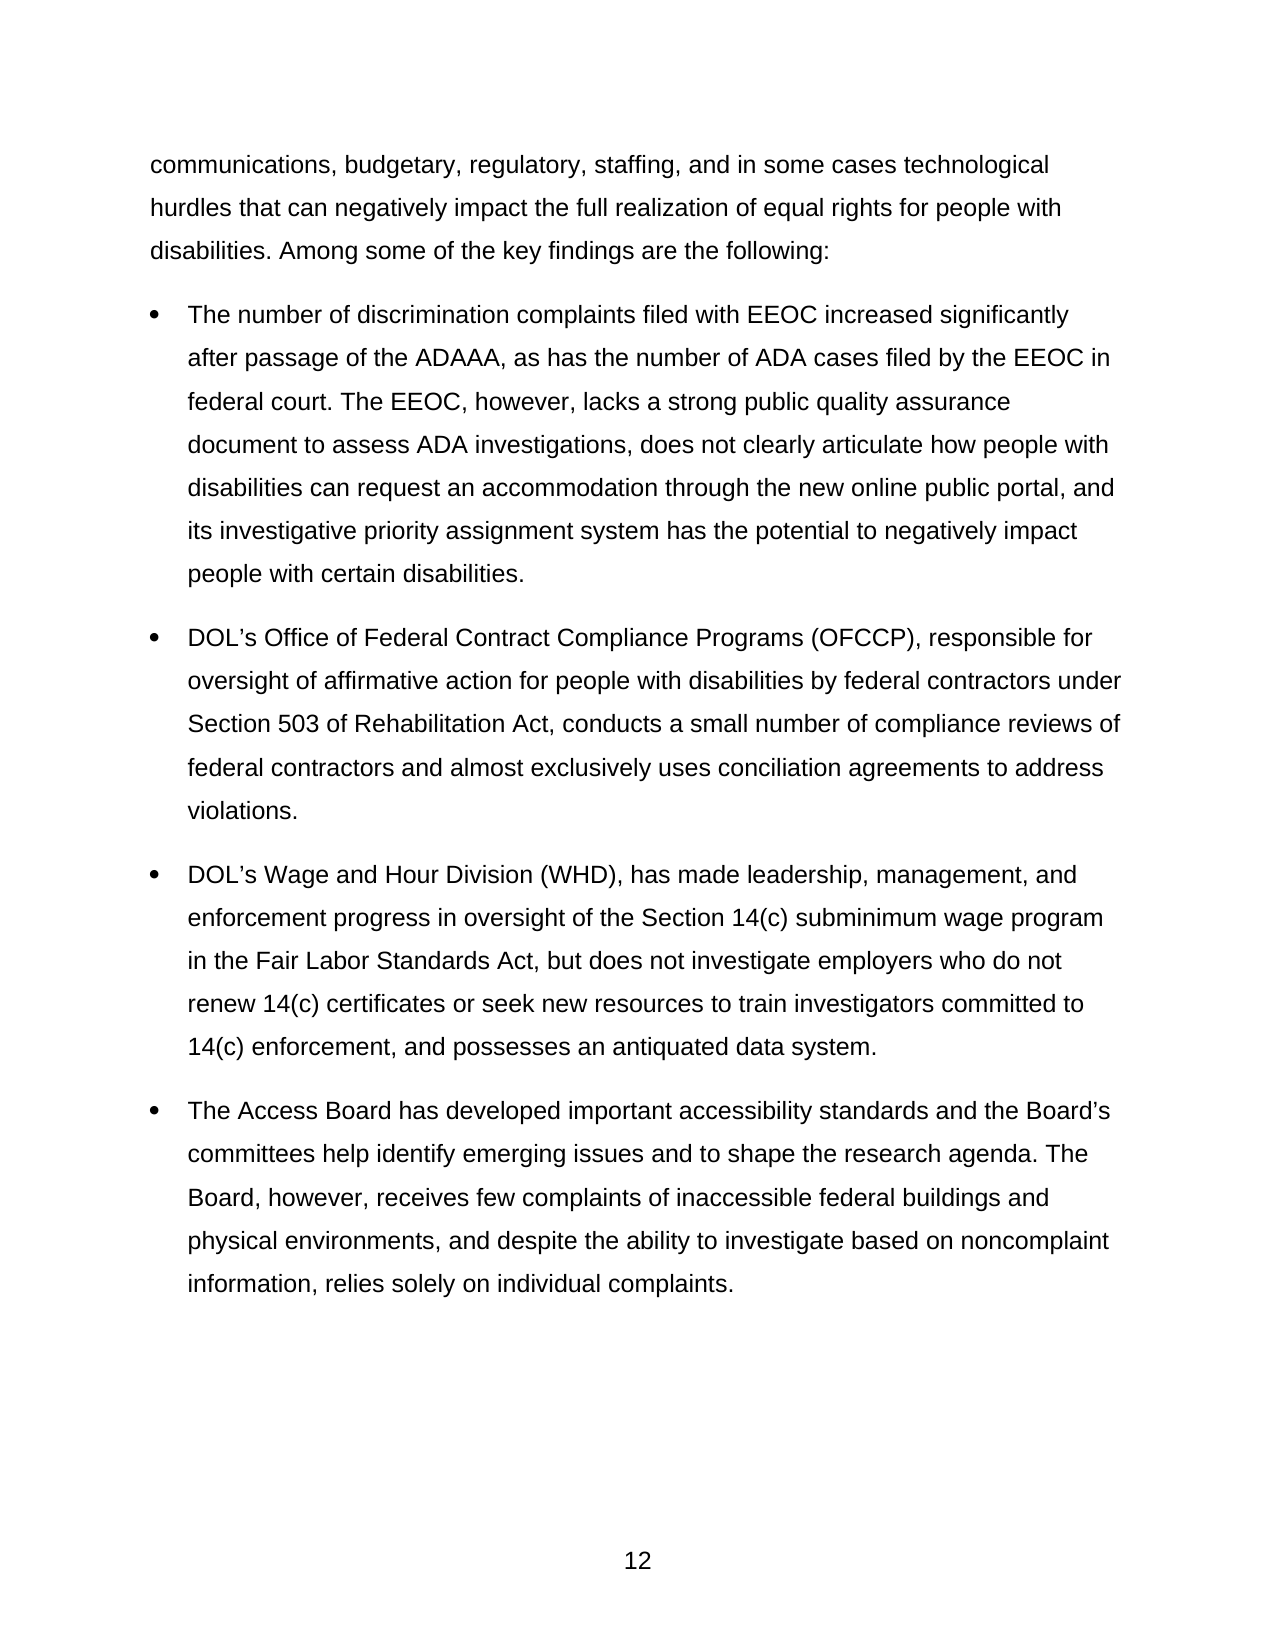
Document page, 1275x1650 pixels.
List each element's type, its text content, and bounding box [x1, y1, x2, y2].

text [150, 150, 1125, 265]
text The number of discrimination complaints filed with EEOC increased significantly after passage of the ADAAA, as has the number of ADA cases filed by the EEOC in federal court. The EEOC, however, lacks a strong public quality assurance document to assess ADA investigations, does not clearly articulate how people with disabilities can request an accommodation through the new online public portal, and its investigative priority assignment system has the potential to negatively impact people with certain disabilities. [150, 300, 1125, 588]
text The Access Board has developed important accessibility standards and the Board’s committees help identify emerging issues and to shape the research agenda. The Board, however, receives few complaints of inaccessible federal buildings and physical environments, and despite the ability to investigate based on noncomplaint information, relies solely on individual complaints. [150, 1096, 1125, 1297]
text DOL’s Office of Federal Contract Compliance Programs (OFCCP), responsible for oversight of affirmative action for people with disabilities by federal contractors under Section 503 of Rehabilitation Act, conducts a small number of compliance reviews of federal contractors and almost exclusively uses conciliation agreements to address violations. [150, 623, 1125, 824]
text DOL’s Wage and Hour Division (WHD), has made leadership, management, and enforcement progress in oversight of the Section 14(c) subminimum wage program in the Fair Labor Standards Act, but does not investigate employers who do not renew 14(c) certificates or seek new resources to train investigators committed to 14(c) enforcement, and possesses an antiquated data system. [150, 859, 1125, 1061]
